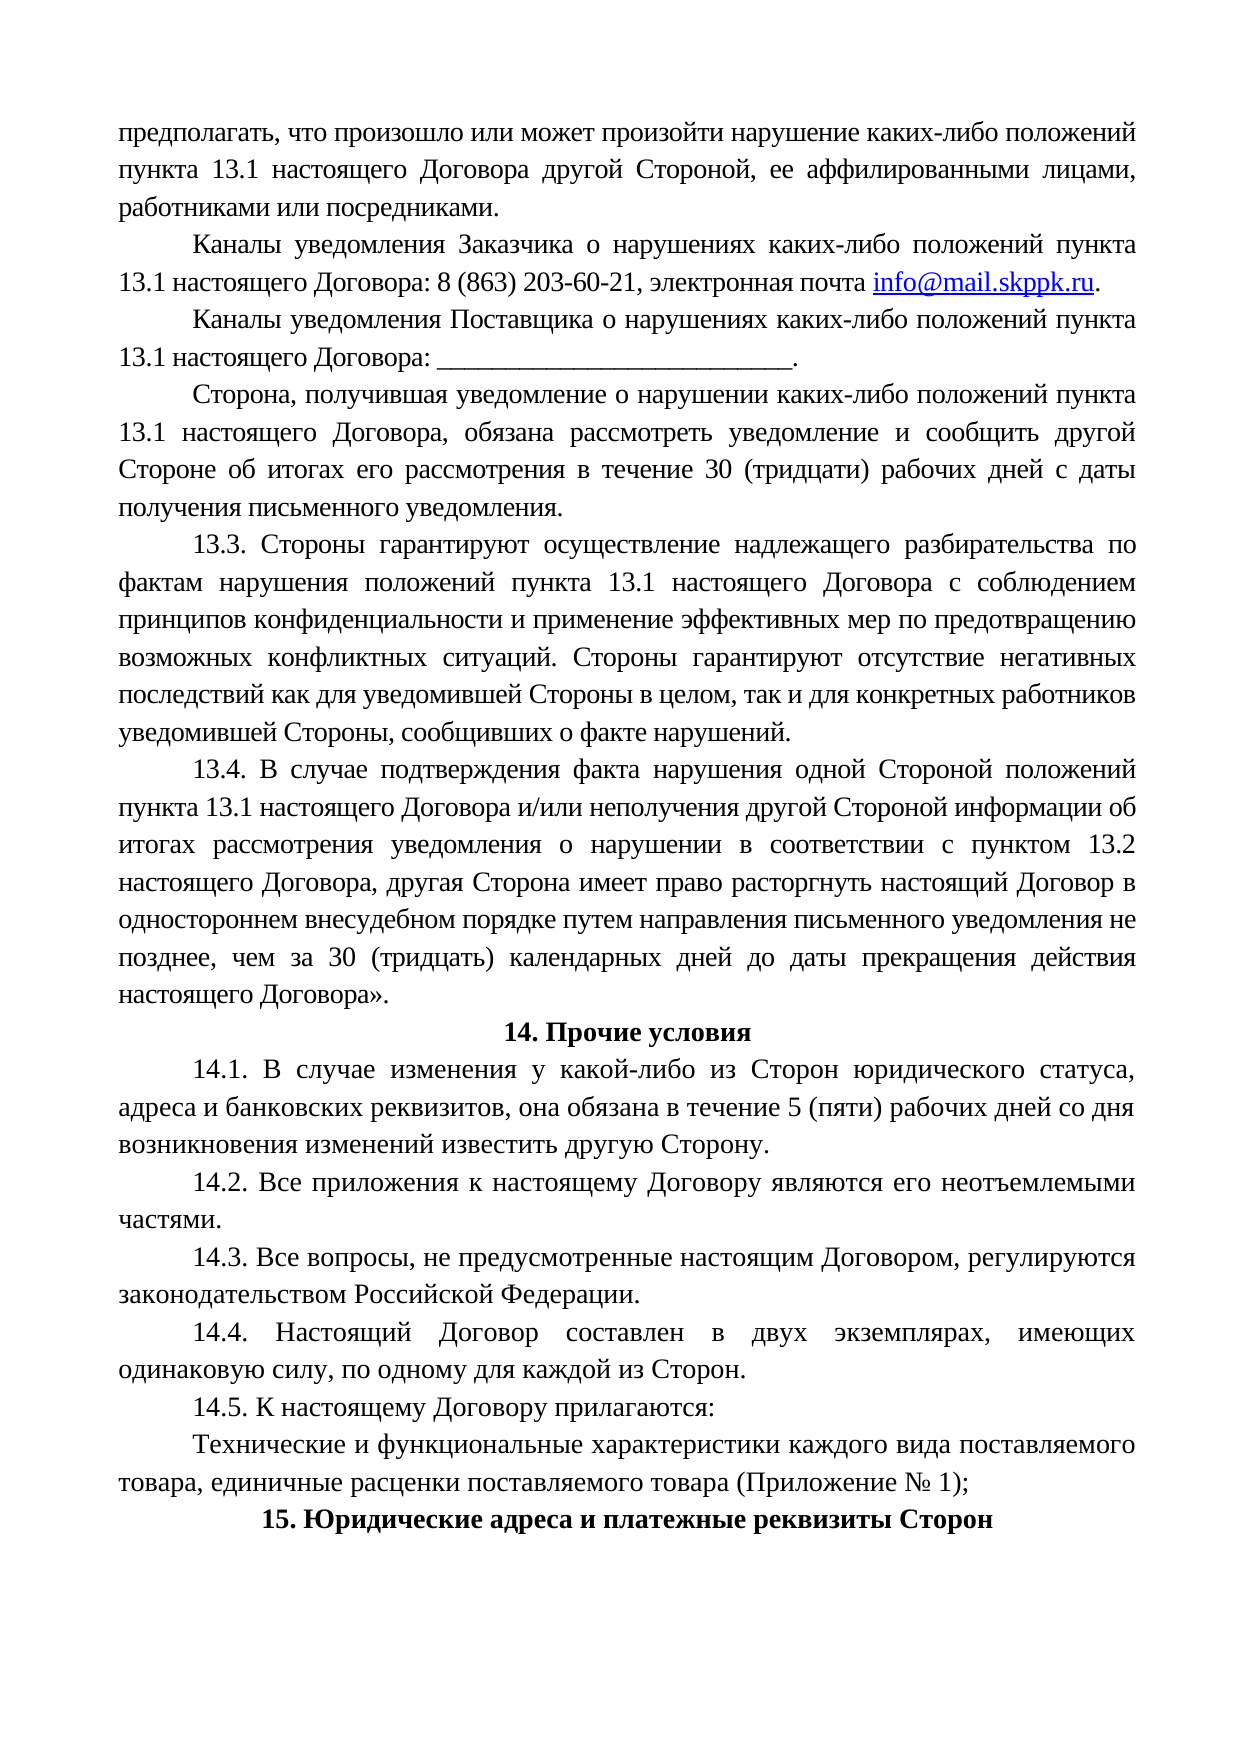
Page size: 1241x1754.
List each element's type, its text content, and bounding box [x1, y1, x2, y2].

text 14.1. В случае изменения у какой-либо из Сторон юридического статуса, адреса и банковских реквизитов, она обязана в течение 5 (пяти) рабочих дней со дня возникновения изменений известить другую Сторону. [118, 1049, 1137, 1161]
text 13.3. Стороны гарантируют осуществление надлежащего разбирательства по фактам нарушения положений пункта 13.1 настоящего Договора с соблюдением принципов конфиденциальности и применение эффективных мер по предотвращению возможных конфликтных ситуаций. Стороны гарантируют отсутствие негативных последствий как для уведомившей Стороны в целом, так и для конкретных работников уведомившей Стороны, сообщивших о факте нарушений. [118, 524, 1137, 749]
text Каналы уведомления Заказчика о нарушениях каких-либо положений пункта 13.1 настоящего Договора: 8 (863) 203-60-21, электронная почта info@mail.skppk.ru. [118, 224, 1137, 299]
text 14.5. К настоящему Договору прилагаются: [118, 1386, 1137, 1424]
text 14. Прочие условия [118, 1011, 1137, 1049]
text 14.2. Все приложения к настоящему Договору являются его неотъемлемыми частями. [118, 1161, 1137, 1236]
text 13.4. В случае подтверждения факта нарушения одной Стороной положений пункта 13.1 настоящего Договора и/или неполучения другой Стороной информации об итогах рассмотрения уведомления о нарушении в соответствии с пунктом 13.2 настоящего Договора, другая Сторона имеет право расторгнуть настоящий Договор в одностороннем внесудебном порядке путем направления письменного уведомления не позднее, чем за 30 (тридцать) календарных дней до даты прекращения действия настоящего Договора». [118, 749, 1137, 1011]
text Каналы уведомления Поставщика о нарушениях каких-либо положений пункта 13.1 настоящего Договора: __________________________. [118, 299, 1137, 374]
text Технические и функциональные характеристики каждого вида поставляемого товара, единичные расценки поставляемого товара (Приложение № 1); [118, 1424, 1137, 1499]
text Сторона, получившая уведомление о нарушении каких-либо положений пункта 13.1 настоящего Договора, обязана рассмотреть уведомление и сообщить другой Стороне об итогах его рассмотрения в течение 30 (тридцати) рабочих дней с даты получения письменного уведомления. [118, 374, 1137, 524]
text 14.3. Все вопросы, не предусмотренные настоящим Договором, регулируются законодательством Российской Федерации. [118, 1236, 1137, 1311]
text 15. Юридические адреса и платежные реквизиты Сторон [118, 1499, 1137, 1536]
text 14.4. Настоящий Договор составлен в двух экземплярах, имеющих одинаковую силу, по одному для каждой из Сторон. [118, 1311, 1137, 1386]
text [118, 111, 1137, 224]
